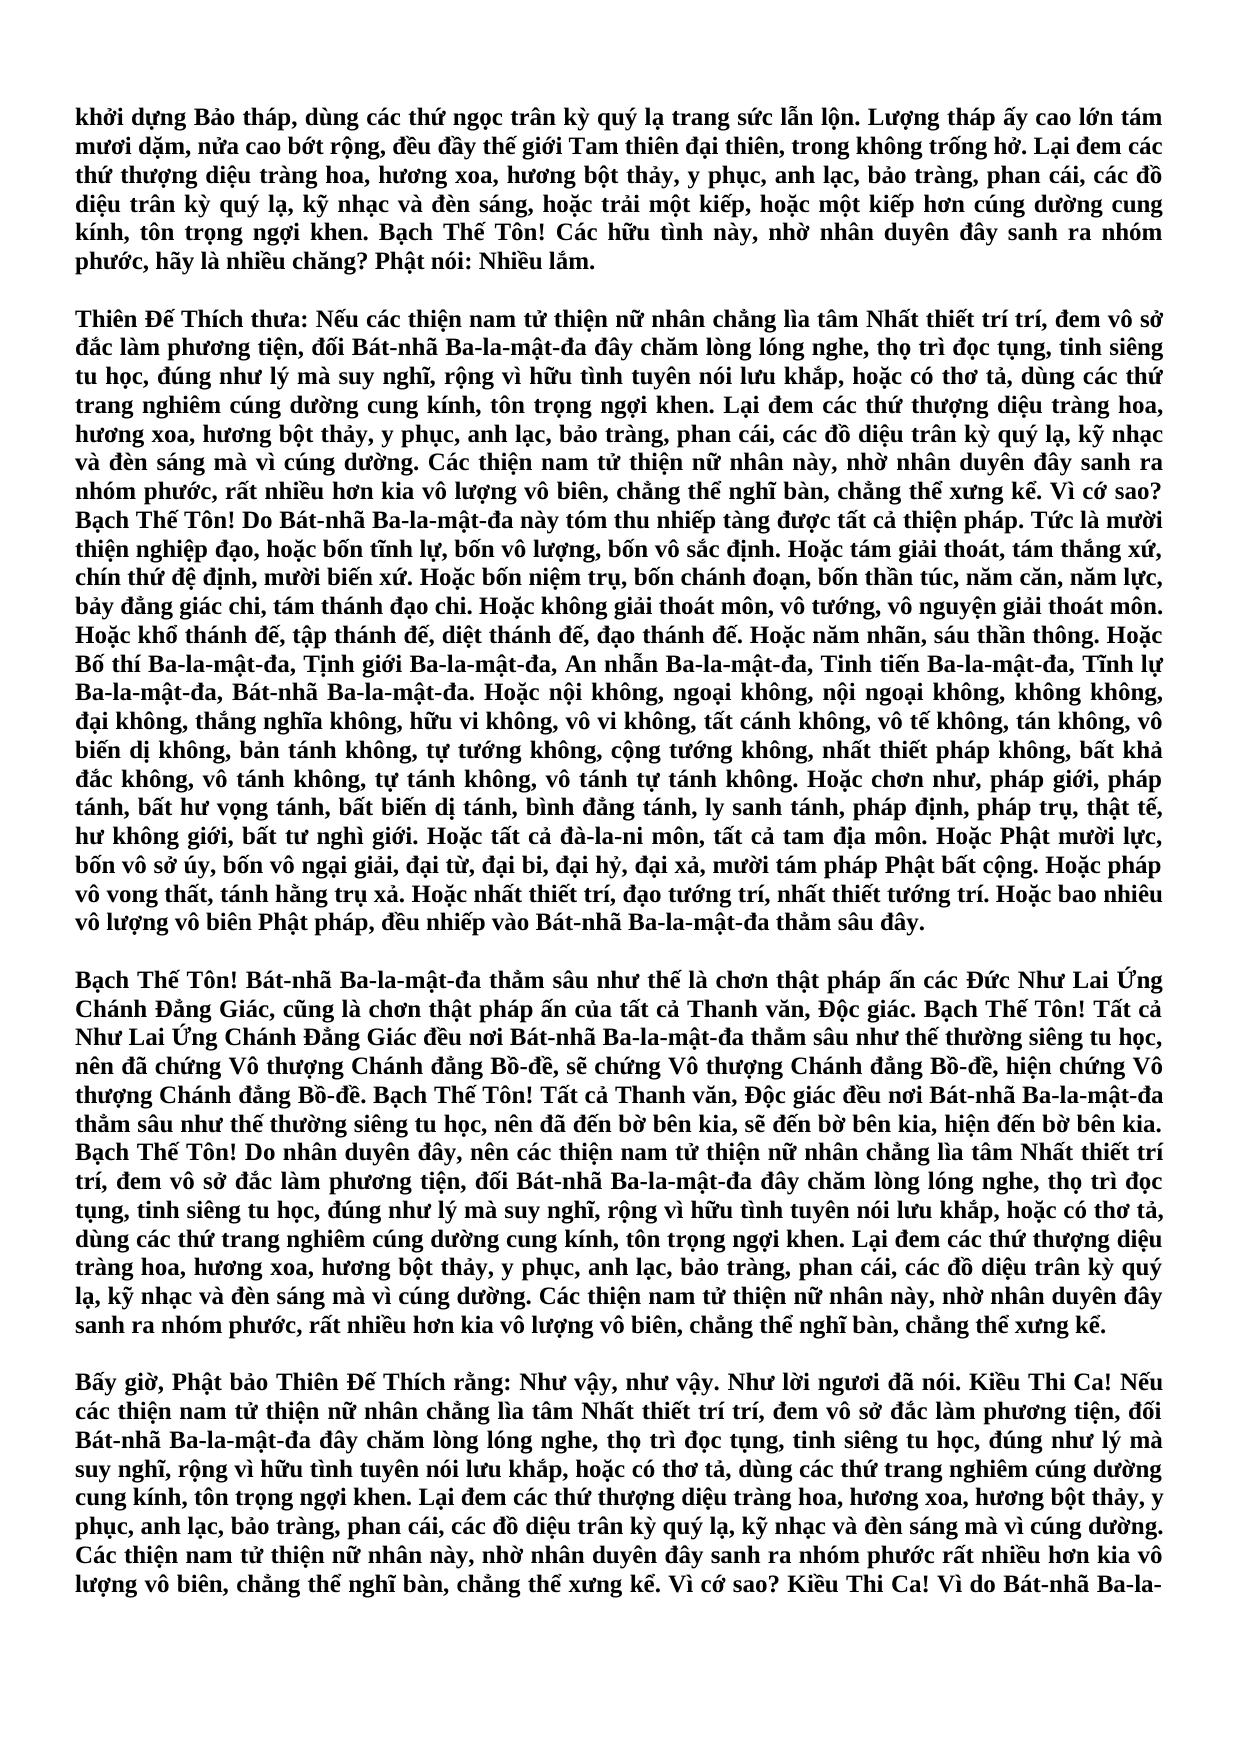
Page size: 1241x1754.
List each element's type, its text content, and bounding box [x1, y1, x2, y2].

text Thiên Đế Thích thưa: Nếu các thiện nam tử thiện nữ nhân chẳng lìa tâm Nhất thiết trí trí, đem vô sở đắc làm phương tiện, đối Bát-nhã Ba-la-mật-đa đây chăm lòng lóng nghe, thọ trì đọc tụng, tinh siêng tu học, đúng như lý mà suy nghĩ, rộng vì hữu tình tuyên nói lưu khắp, hoặc có thơ tả, dùng các thứ trang nghiêm cúng dường cung kính, tôn trọng ngợi khen. Lại đem các thứ thượng diệu tràng hoa, hương xoa, hương bột thảy, y phục, anh lạc, bảo tràng, phan cái, các đồ diệu trân kỳ quý lạ, kỹ nhạc và đèn sáng mà vì cúng dường. Các thiện nam tử thiện nữ nhân này, nhờ nhân duyên đây sanh ra nhóm phước, rất nhiều hơn kia vô lượng vô biên, chẳng thể nghĩ bàn, chẳng thể xưng kể. Vì cớ sao? Bạch Thế Tôn! Do Bát-nhã Ba-la-mật-đa này tóm thu nhiếp tàng được tất cả thiện pháp. Tức là mười thiện nghiệp đạo, hoặc bốn tĩnh lự, bốn vô lượng, bốn vô sắc định. Hoặc tám giải thoát, tám thắng xứ, chín thứ đệ định, mười biến xứ. Hoặc bốn niệm trụ, bốn chánh đoạn, bốn thần túc, năm căn, năm lực, bảy đẳng giác chi, tám thánh đạo chi. Hoặc không giải thoát môn, vô tướng, vô nguyện giải thoát môn. Hoặc khổ thánh đế, tập thánh đế, diệt thánh đế, đạo thánh đế. Hoặc năm nhãn, sáu thần thông. Hoặc Bố thí Ba-la-mật-đa, Tịnh giới Ba-la-mật-đa, An nhẫn Ba-la-mật-đa, Tinh tiến Ba-la-mật-đa, Tĩnh lự Ba-la-mật-đa, Bát-nhã Ba-la-mật-đa. Hoặc nội không, ngoại không, nội ngoại không, không không, đại không, thắng nghĩa không, hữu vi không, vô vi không, tất cánh không, vô tế không, tán không, vô biến dị không, bản tánh không, tự tướng không, cộng tướng không, nhất thiết pháp không, bất khả đắc không, vô tánh không, tự tánh không, vô tánh tự tánh không. Hoặc chơn như, pháp giới, pháp tánh, bất hư vọng tánh, bất biến dị tánh, bình đẳng tánh, ly sanh tánh, pháp định, pháp trụ, thật tế, hư không giới, bất tư nghì giới. Hoặc tất cả đà-la-ni môn, tất cả tam địa môn. Hoặc Phật mười lực, bốn vô sở úy, bốn vô ngại giải, đại từ, đại bi, đại hỷ, đại xả, mười tám pháp Phật bất cộng. Hoặc pháp vô vong thất, tánh hằng trụ xả. Hoặc nhất thiết trí, đạo tướng trí, nhất thiết tướng trí. Hoặc bao nhiêu vô lượng vô biên Phật pháp, đều nhiếp vào Bát-nhã Ba-la-mật-đa thẳm sâu đây. [75, 304, 1165, 936]
text Bạch Thế Tôn! Bát-nhã Ba-la-mật-đa thẳm sâu như thế là chơn thật pháp ấn các Đức Như Lai Ứng Chánh Đẳng Giác, cũng là chơn thật pháp ấn của tất cả Thanh văn, Độc giác. Bạch Thế Tôn! Tất cả Như Lai Ứng Chánh Đẳng Giác đều nơi Bát-nhã Ba-la-mật-đa thẳm sâu như thế thường siêng tu học, nên đã chứng Vô thượng Chánh đẳng Bồ-đề, sẽ chứng Vô thượng Chánh đẳng Bồ-đề, hiện chứng Vô thượng Chánh đẳng Bồ-đề. Bạch Thế Tôn! Tất cả Thanh văn, Độc giác đều nơi Bát-nhã Ba-la-mật-đa thẳm sâu như thế thường siêng tu học, nên đã đến bờ bên kia, sẽ đến bờ bên kia, hiện đến bờ bên kia. Bạch Thế Tôn! Do nhân duyên đây, nên các thiện nam tử thiện nữ nhân chẳng lìa tâm Nhất thiết trí trí, đem vô sở đắc làm phương tiện, đối Bát-nhã Ba-la-mật-đa đây chăm lòng lóng nghe, thọ trì đọc tụng, tinh siêng tu học, đúng như lý mà suy nghĩ, rộng vì hữu tình tuyên nói lưu khắp, hoặc có thơ tả, dùng các thứ trang nghiêm cúng dường cung kính, tôn trọng ngợi khen. Lại đem các thứ thượng diệu tràng hoa, hương xoa, hương bột thảy, y phục, anh lạc, bảo tràng, phan cái, các đồ diệu trân kỳ quý lạ, kỹ nhạc và đèn sáng mà vì cúng dường. Các thiện nam tử thiện nữ nhân này, nhờ nhân duyên đây sanh ra nhóm phước, rất nhiều hơn kia vô lượng vô biên, chẳng thể nghĩ bàn, chẳng thể xưng kể. [75, 965, 1165, 1339]
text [75, 102, 1165, 275]
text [75, 1367, 1165, 1597]
